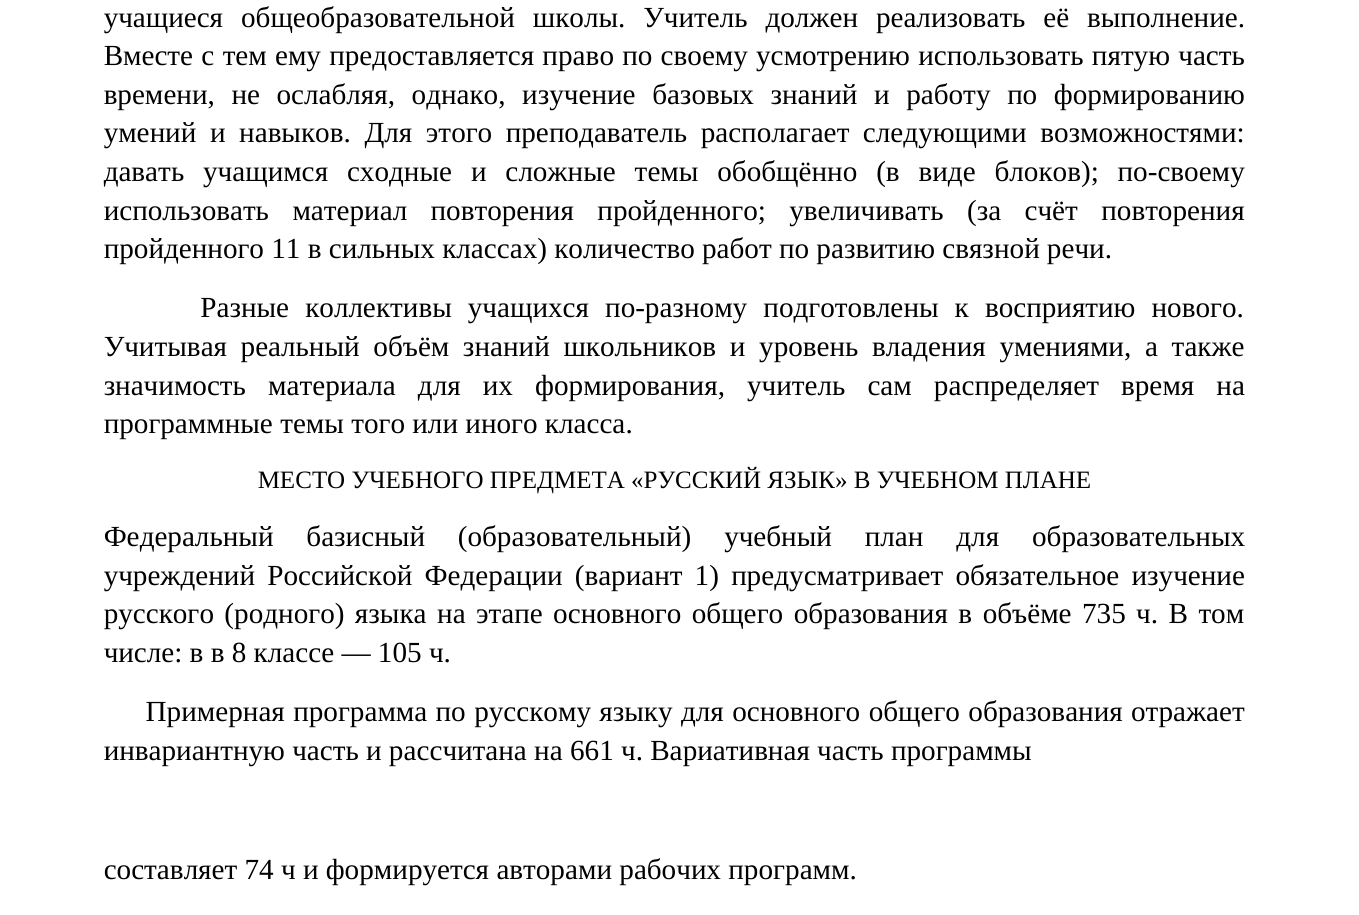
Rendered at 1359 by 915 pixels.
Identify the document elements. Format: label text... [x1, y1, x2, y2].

text Разные коллективы учащихся по-разному подготовлены к восприятию нового. Учитывая реальный объём знаний школьников и уровень владения умениями, а также значимость материала для их формирования, учитель сам распределяет время на программные темы того или иного класса. [103, 291, 1246, 440]
text учащиеся общеобразовательной школы. Учитель должен реализовать её выполнение. Вместе с тем ему предоставляется право по своему усмотрению использовать пятую часть времени, не ослабляя, однако, изучение базовых знаний и работу по формированию умений и навыков. Для этого преподаватель располагает следующими возможностями: давать учащимся сходные и сложные темы обобщённо (в виде блоков); по-своему использовать материал повторения пройденного; увеличивать (за счёт повторения пройденного 11 в сильных классах) количество работ по развитию связной речи. [103, 0, 1246, 265]
text МЕСТО УЧЕБНОГО ПРЕДМЕТА «РУССКИЙ ЯЗЫК» В УЧЕБНОМ ПЛАНЕ [103, 466, 1246, 494]
text Примерная программа по русскому языку для основного общего образования отражает инвариантную часть и рассчитана на 661 ч. Вариативная часть программы [103, 694, 1246, 767]
text Федеральный базисный (образовательный) учебный план для образовательных учреждений Российской Федерации (вариант 1) предусматривает обязательное изучение русского (родного) языка на этапе основного общего образования в объёме 735 ч. В том числе: в в 8 классе — 105 ч. [103, 519, 1246, 669]
text составляет 74 ч и формируется авторами рабочих программ. [103, 852, 1246, 885]
